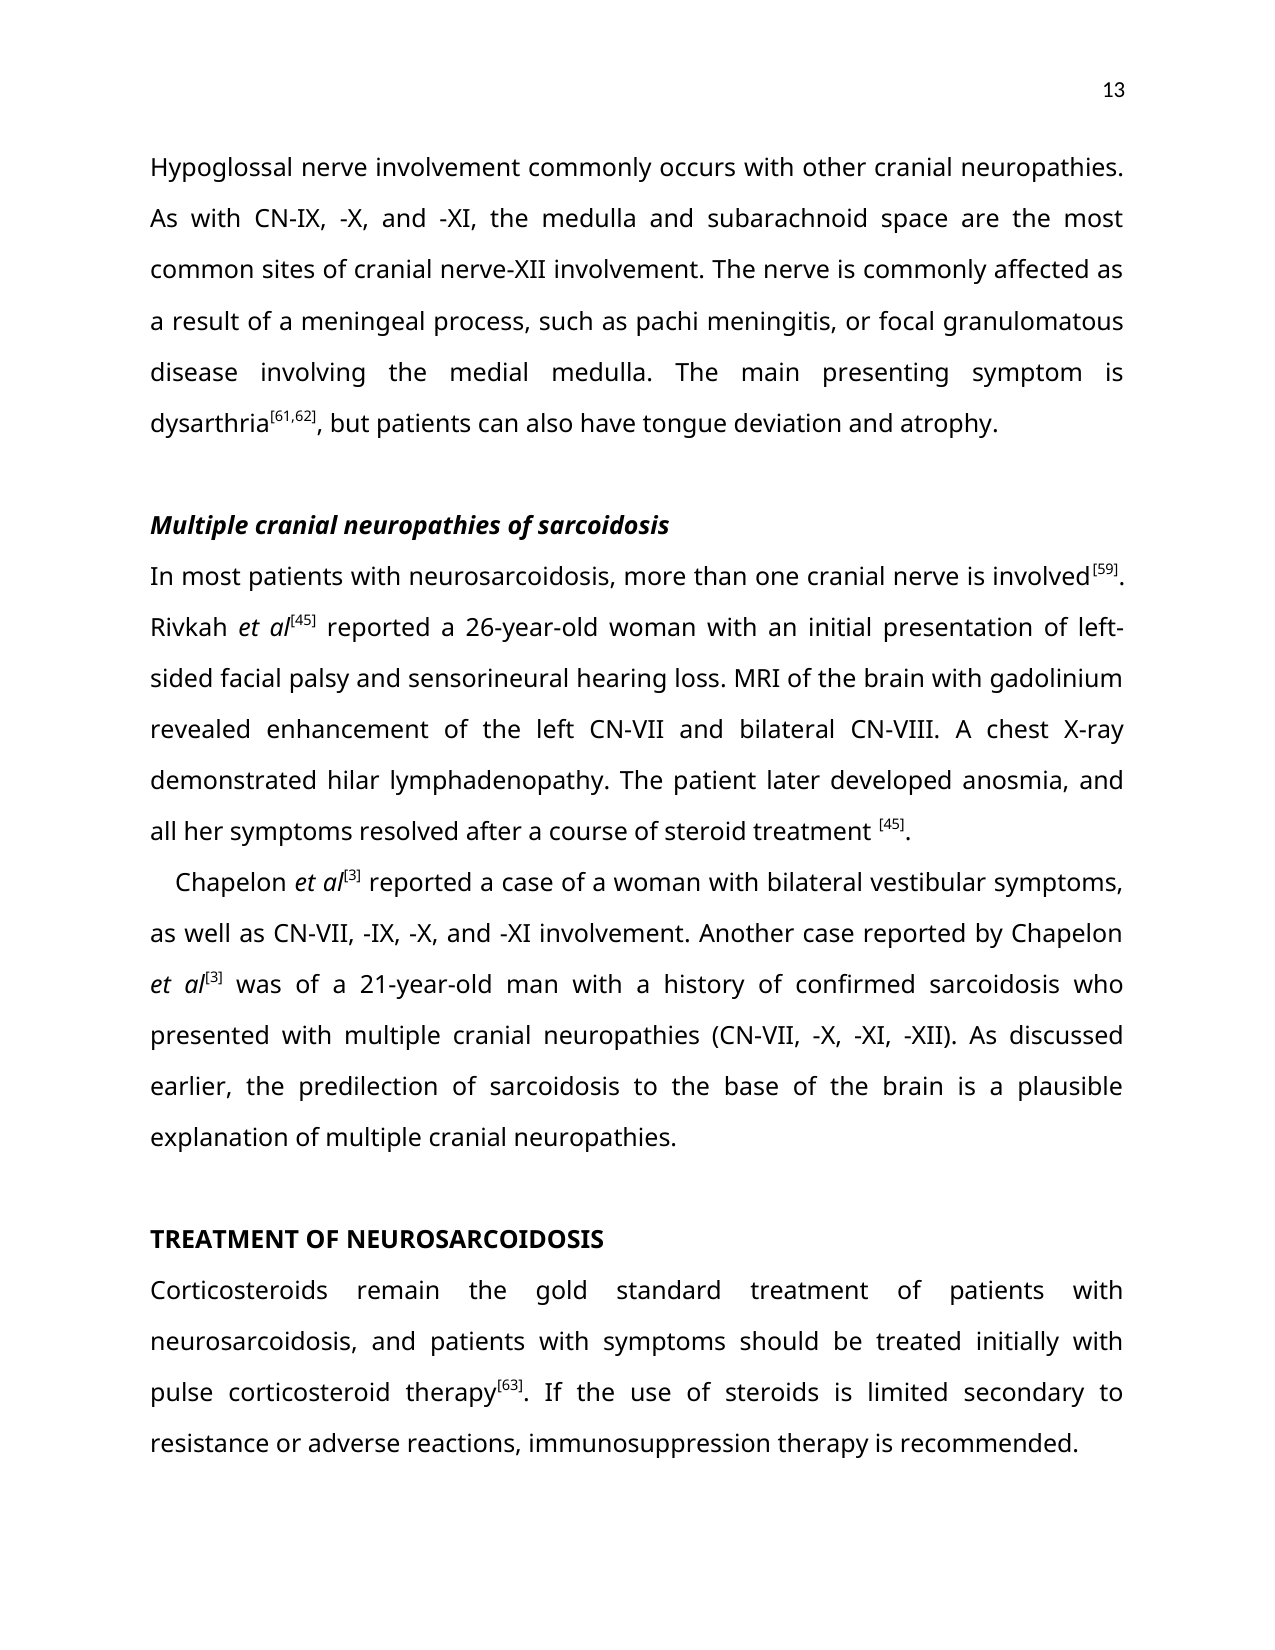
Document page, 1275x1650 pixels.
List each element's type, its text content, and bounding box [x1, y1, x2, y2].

text TREATMENT OF NEUROSARCOIDOSIS [150, 1222, 1125, 1256]
text In most patients with neurosarcoidosis, more than one cranial nerve is involved[59]. Rivkah et al[45] reported a 26-year-old woman with an initial presentation of left-sided facial palsy and sensorineural hearing loss. MRI of the brain with gadolinium revealed enhancement of the left CN-VII and bilateral CN-VIII. A chest X-ray demonstrated hilar lymphadenopathy. The patient later developed anosmia, and all her symptoms resolved after a course of steroid treatment [45]. [150, 558, 1125, 848]
text Hypoglossal nerve involvement commonly occurs with other cranial neuropathies. As with CN-IX, -X, and -XI, the medulla and subarachnoid space are the most common sites of cranial nerve-XII involvement. The nerve is commonly affected as a result of a meningeal process, such as pachi meningitis, or focal granulomatous disease involving the medial medulla. The main presenting symptom is dysarthria[61,62], but patients can also have tongue deviation and atrophy. [150, 150, 1125, 439]
text Multiple cranial neuropathies of sarcoidosis [150, 507, 1125, 541]
text Corticosteroids remain the gold standard treatment of patients with neurosarcoidosis, and patients with symptoms should be treated initially with pulse corticosteroid therapy[63]. If the use of steroids is limited secondary to resistance or adverse reactions, immunosuppression therapy is recommended. [150, 1273, 1125, 1460]
text Chapelon et al[3] reported a case of a woman with bilateral vestibular symptoms, as well as CN-VII, -IX, -X, and -XI involvement. Another case reported by Chapelon et al[3] was of a 21-year-old man with a history of confirmed sarcoidosis who presented with multiple cranial neuropathies (CN-VII, -X, -XI, -XII). As discussed earlier, the predilection of sarcoidosis to the base of the brain is a plausible explanation of multiple cranial neuropathies. [150, 864, 1125, 1154]
